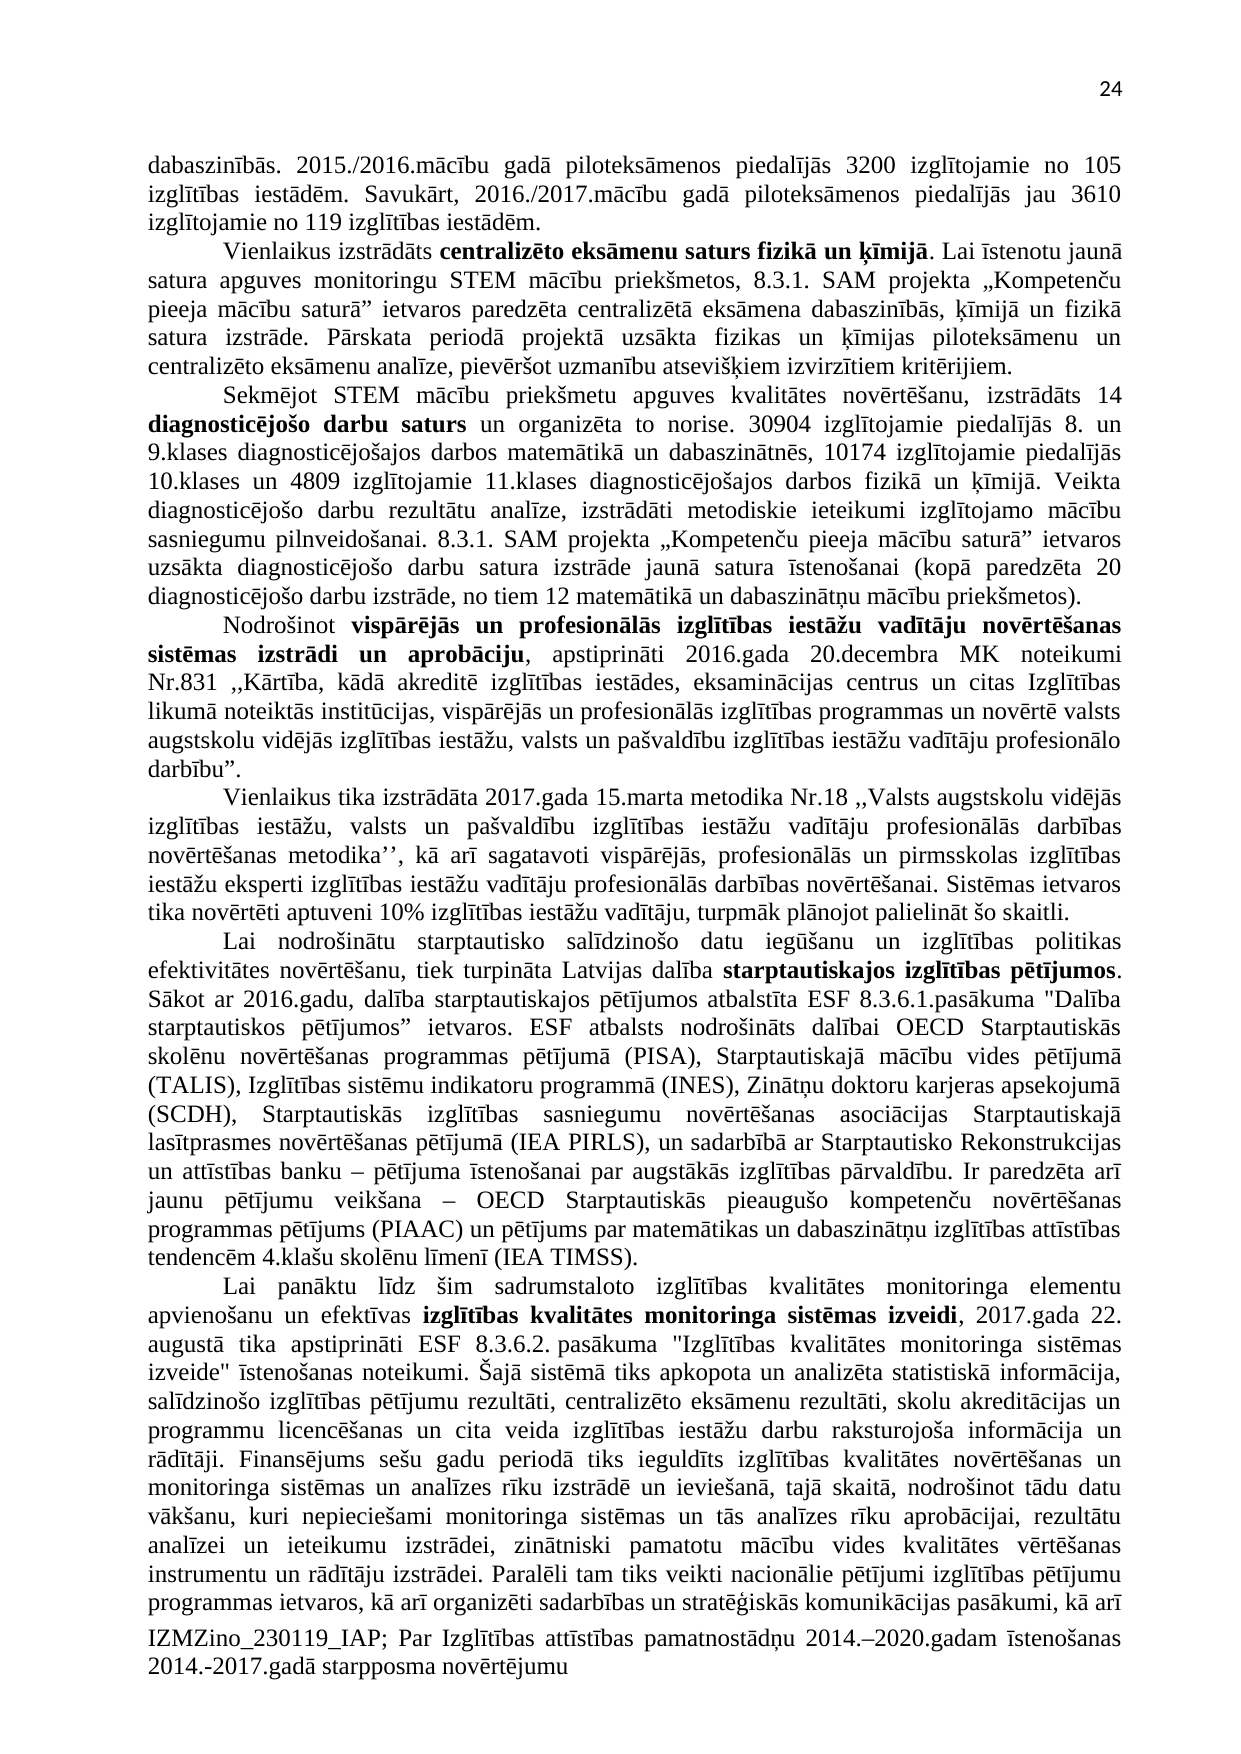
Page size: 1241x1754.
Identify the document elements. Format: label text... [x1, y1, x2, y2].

list Vienlaikus izstrādāts centralizēto eksāmenu saturs fizikā un ķīmijā. Lai īstenotu jaunā satura apguves monitoringu STEM mācību priekšmetos, 8.3.1. SAM projekta „Kompetenču pieeja mācību saturā” ietvaros paredzēta centralizētā eksāmena dabaszinībās, ķīmijā un fizikā satura izstrāde. Pārskata periodā projektā uzsākta fizikas un ķīmijas piloteksāmenu un centralizēto eksāmenu analīze, pievēršot uzmanību atsevišķiem izvirzītiem kritērijiem. [148, 236, 1122, 380]
list Sekmējot STEM mācību priekšmetu apguves kvalitātes novērtēšanu, izstrādāts 14 diagnosticējošo darbu saturs un organizēta to norise. 30904 izglītojamie piedalījās 8. un 9.klases diagnosticējošajos darbos matemātikā un dabaszinātnēs, 10174 izglītojamie piedalījās 10.klases un 4809 izglītojamie 11.klases diagnosticējošajos darbos fizikā un ķīmijā. Veikta diagnosticējošo darbu rezultātu analīze, izstrādāti metodiskie ieteikumi izglītojamo mācību sasniegumu pilnveidošanai. 8.3.1. SAM projekta „Kompetenču pieeja mācību saturā” ietvaros uzsākta diagnosticējošo darbu satura izstrāde jaunā satura īstenošanai (kopā paredzēta 20 diagnosticējošo darbu izstrāde, no tiem 12 matemātikā un dabaszinātņu mācību priekšmetos). [148, 380, 1122, 610]
list Nodrošinot vispārējās un profesionālās izglītības iestāžu vadītāju novērtēšanas sistēmas izstrādi un aprobāciju, apstiprināti 2016.gada 20.decembra MK noteikumi Nr.831 ,,Kārtība, kādā akreditē izglītības iestādes, eksaminācijas centrus un citas Izglītības likumā noteiktās institūcijas, vispārējās un profesionālās izglītības programmas un novērtē valsts augstskolu vidējās izglītības iestāžu, valsts un pašvaldību izglītības iestāžu vadītāju profesionālo darbību”. [148, 610, 1122, 782]
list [148, 1271, 1122, 1616]
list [148, 150, 1122, 236]
list Lai nodrošinātu starptautisko salīdzinošo datu iegūšanu un izglītības politikas efektivitātes novērtēšanu, tiek turpināta Latvijas dalība starptautiskajos izglītības pētījumos. Sākot ar 2016.gadu, dalība starptautiskajos pētījumos atbalstīta ESF 8.3.6.1.pasākuma "Dalība starptautiskos pētījumos” ietvaros. ESF atbalsts nodrošināts dalībai OECD Starptautiskās skolēnu novērtēšanas programmas pētījumā (PISA), Starptautiskajā mācību vides pētījumā (TALIS), Izglītības sistēmu indikatoru programmā (INES), Zinātņu doktoru karjeras apsekojumā (SCDH), Starptautiskās izglītības sasniegumu novērtēšanas asociācijas Starptautiskajā lasītprasmes novērtēšanas pētījumā (IEA PIRLS), un sadarbībā ar Starptautisko Rekonstrukcijas un attīstības banku – pētījuma īstenošanai par augstākās izglītības pārvaldību. Ir paredzēta arī jaunu pētījumu veikšana – OECD Starptautiskās pieaugušo kompetenču novērtēšanas programmas pētījums (PIAAC) un pētījums par matemātikas un dabaszinātņu izglītības attīstības tendencēm 4.klašu skolēnu līmenī (IEA TIMSS). [148, 926, 1122, 1271]
list Vienlaikus tika izstrādāta 2017.gada 15.marta metodika Nr.18 ,,Valsts augstskolu vidējās izglītības iestāžu, valsts un pašvaldību izglītības iestāžu vadītāju profesionālās darbības novērtēšanas metodika’’, kā arī sagatavoti vispārējās, profesionālās un pirmsskolas izglītības iestāžu eksperti izglītības iestāžu vadītāju profesionālās darbības novērtēšanai. Sistēmas ietvaros tika novērtēti aptuveni 10% izglītības iestāžu vadītāju, turpmāk plānojot palielināt šo skaitli. [148, 782, 1122, 926]
